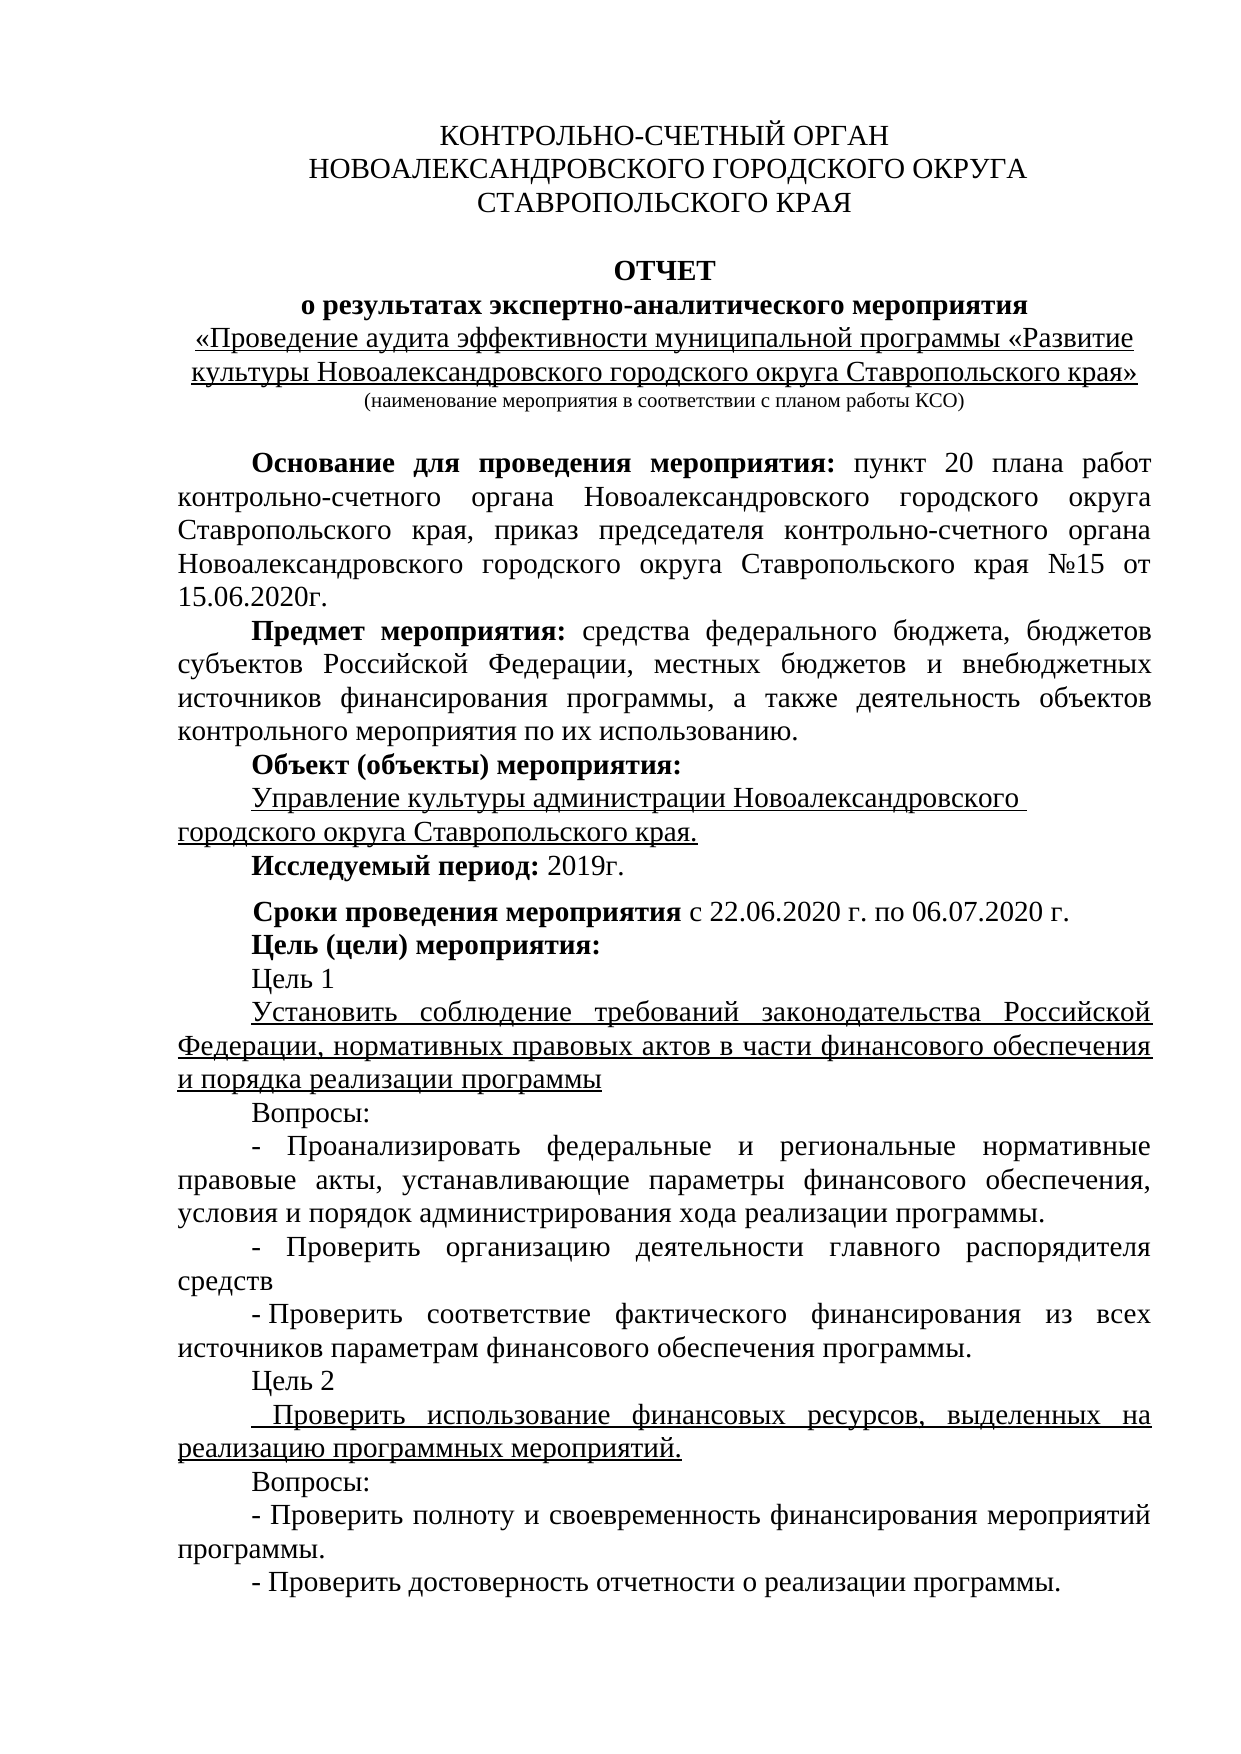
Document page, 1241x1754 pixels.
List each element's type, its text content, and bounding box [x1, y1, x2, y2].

text Проверить использование финансовых ресурсов, выделенных на реализацию программных мероприятий. [177, 1397, 1152, 1464]
text - Проанализировать федеральные и региональные нормативные правовые акты, устанавливающие параметры финансового обеспечения, условия и порядок администрирования хода реализации программы. [177, 1128, 1152, 1229]
text Цель 2 [177, 1363, 1152, 1397]
text Цель 1 [177, 961, 1152, 994]
text НОВОАЛЕКСАНДРОВСКОГО ГОРОДСКОГО ОКРУГА СТАВРОПОЛЬСКОГО КРАЯ [177, 152, 1152, 219]
text - Проверить соответствие фактического финансирования из всех источников параметрам финансового обеспечения программы. [177, 1296, 1152, 1363]
text Исследуемый период: 2019г. [177, 848, 1152, 881]
text Вопросы: [177, 1464, 1152, 1497]
text КОНТРОЛЬНО-СЧЕТНЫЙ ОРГАН [177, 118, 1152, 152]
text Основание для проведения мероприятия: пункт 20 плана работ контрольно-счетного органа Новоалександровского городского округа Ставропольского края, приказ председателя контрольно-счетного органа Новоалександровского городского округа Ставропольского края №15 от 15.06.2020г. [177, 445, 1152, 613]
text - Проверить организацию деятельности главного распорядителя средств [177, 1229, 1152, 1296]
text о результатах экспертно-аналитического мероприятия [177, 287, 1152, 321]
text Объект (объекты) мероприятия: [177, 747, 1152, 781]
text «Проведение аудита эффективности муниципальной программы «Развитие культуры Новоалександровского городского округа Ставропольского края» [177, 321, 1152, 388]
text Сроки проведения мероприятия с 22.06.2020 г. по 06.07.2020 г. [177, 894, 1152, 927]
text Вопросы: [177, 1095, 1181, 1128]
text - Проверить полноту и своевременность финансирования мероприятий программы. [177, 1497, 1152, 1564]
text Установить соблюдение требований законодательства Российской Федерации, нормативных правовых актов в части финансового обеспечения и порядка реализации программы [177, 1058, 1152, 1095]
text Управление культуры администрации Новоалександровского городского округа Ставропольского края. [177, 781, 1152, 848]
text Установить соблюдение требований законодательства Российской Федерации, нормативных правовых актов в части финансового обеспечения и порядка реализации программы [177, 994, 1152, 1057]
text Цель (цели) мероприятия: [177, 927, 1152, 961]
text Предмет мероприятия: средства федерального бюджета, бюджетов субъектов Российской Федерации, местных бюджетов и внебюджетных источников финансирования программы, а также деятельность объектов контрольного мероприятия по их использованию. [177, 613, 1152, 747]
text - Проверить достоверность отчетности о реализации программы. [177, 1564, 1152, 1598]
title ОТЧЕТ [177, 253, 1152, 287]
text (наименование мероприятия в соответствии с планом работы КСО) [177, 388, 1152, 412]
